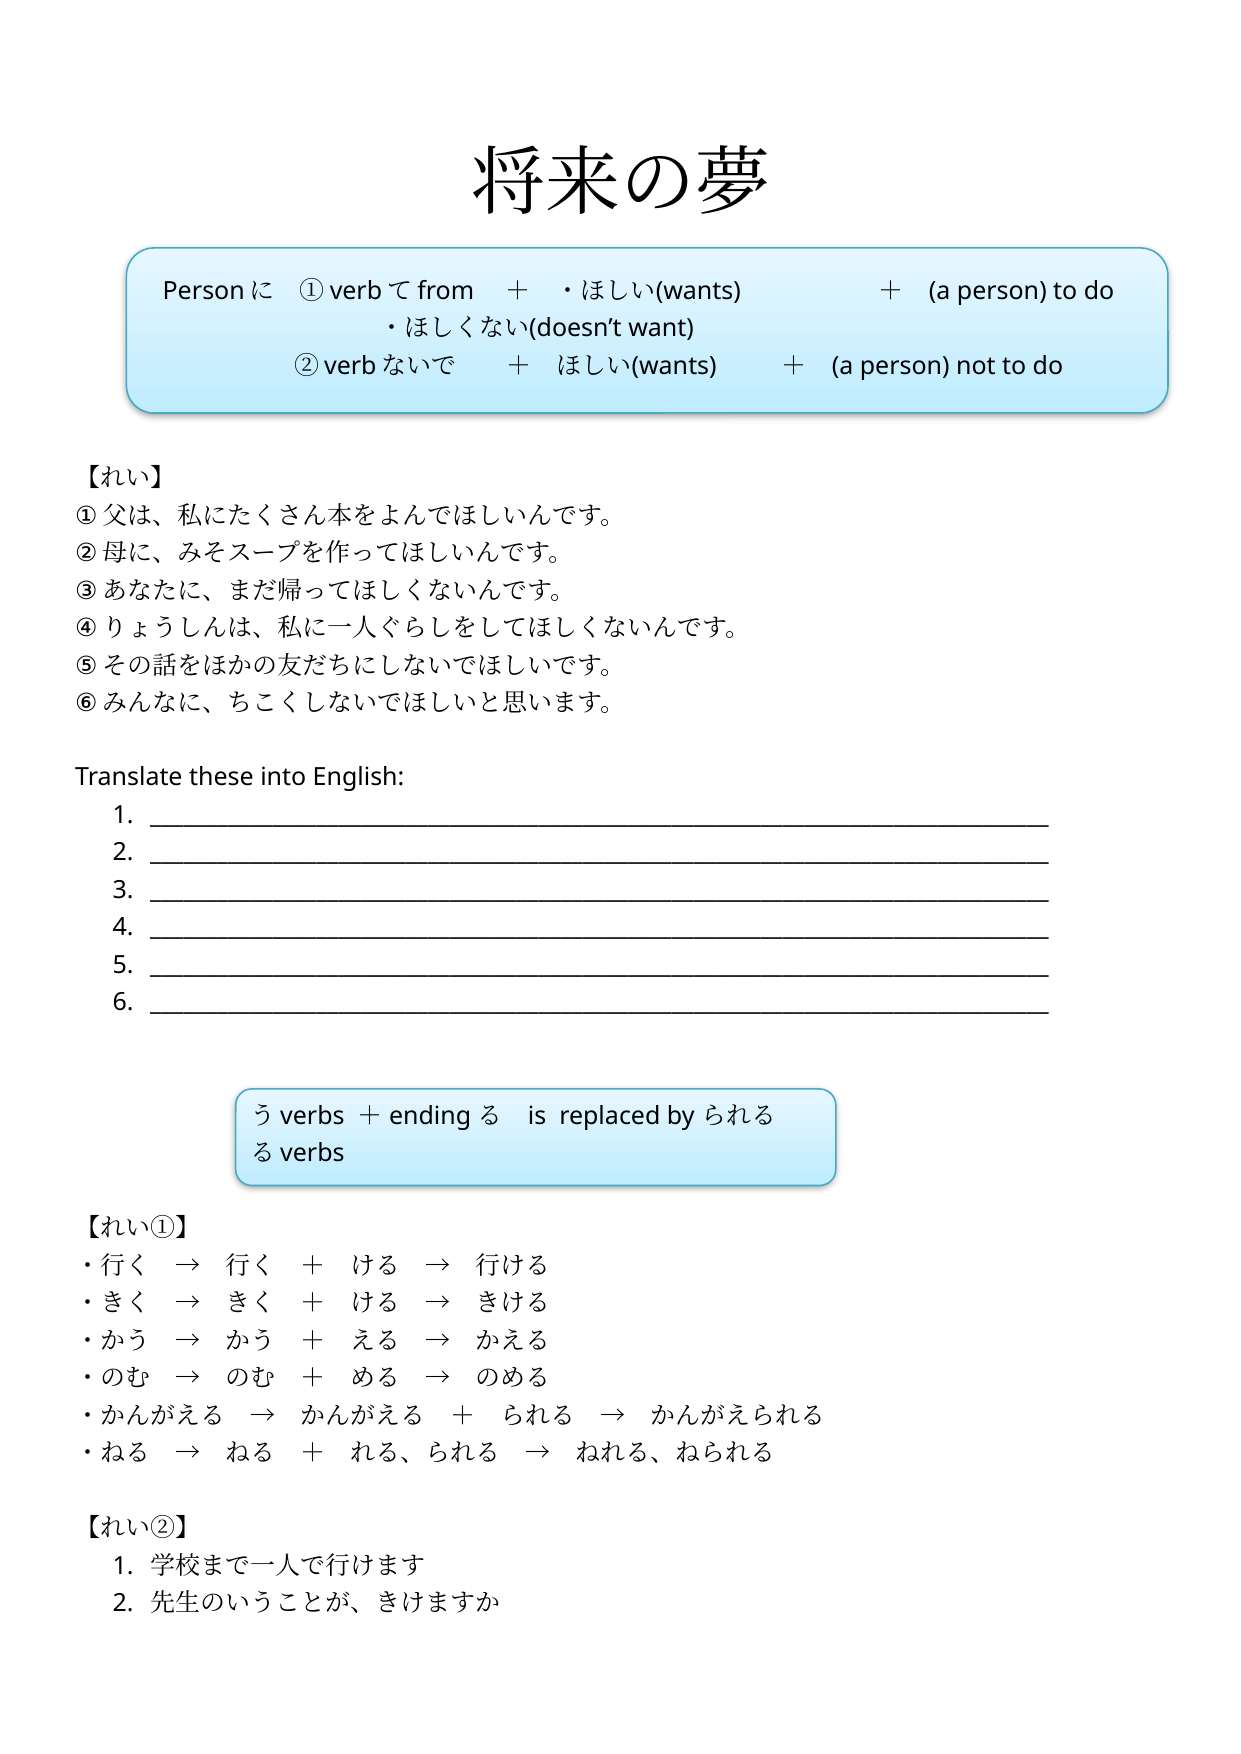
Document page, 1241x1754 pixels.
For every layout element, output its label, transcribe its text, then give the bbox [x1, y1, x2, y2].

list _________________________________________________________________________________ [112, 869, 1165, 907]
text ・かう → かう ＋ える → かえる [75, 1319, 1165, 1357]
text ・きく → きく ＋ ける → きける [75, 1282, 1165, 1319]
text 【れい②】 [75, 1507, 1165, 1544]
text るverbs [250, 1132, 1165, 1169]
text ・ねる → ねる ＋ れる、られる → ねれる、ねられる [75, 1432, 1165, 1469]
text ②verbないで ＋ ほしい(wants) ＋ (a person) not to do [75, 344, 1165, 382]
text ④りょうしんは、私に一人ぐらしをしてほしくないんです。 [75, 607, 1165, 644]
text ⑥みんなに、ちこくしないでほしいと思います。 [75, 682, 1165, 719]
list _________________________________________________________________________________ [112, 982, 1165, 1019]
list 先生のいうことが、きけますか [112, 1582, 1165, 1619]
text 【れい】 [75, 457, 1165, 494]
list 学校まで一人で行けます [112, 1544, 1165, 1582]
text Translate these into English: [75, 757, 1165, 794]
text 【れい①】 [75, 1207, 1165, 1244]
text うverbs ＋ ending る is replaced by られる [250, 1094, 1165, 1132]
text ・ほしくない(doesn’t want) [75, 307, 1165, 344]
list _________________________________________________________________________________ [112, 907, 1165, 944]
text Personに ①verbてfrom ＋ ・ほしい(wants) ＋ (a person) to do [75, 269, 1165, 307]
list _________________________________________________________________________________ [112, 944, 1165, 982]
text ・のむ → のむ ＋ める → のめる [75, 1357, 1165, 1394]
list _________________________________________________________________________________ [112, 832, 1165, 869]
text ②母に、みそスープを作ってほしいんです。 [75, 532, 1165, 569]
text ・かんがえる → かんがえる ＋ られる → かんがえられる [75, 1394, 1165, 1432]
list _________________________________________________________________________________ [112, 794, 1165, 832]
text ・行く → 行く ＋ ける → 行ける [75, 1244, 1165, 1282]
text ③あなたに、まだ帰ってほしくないんです。 [75, 569, 1165, 607]
text 将来の夢 [75, 119, 1165, 232]
text ①父は、私にたくさん本をよんでほしいんです。 [75, 494, 1165, 532]
text ⑤その話をほかの友だちにしないでほしいです。 [75, 644, 1165, 682]
